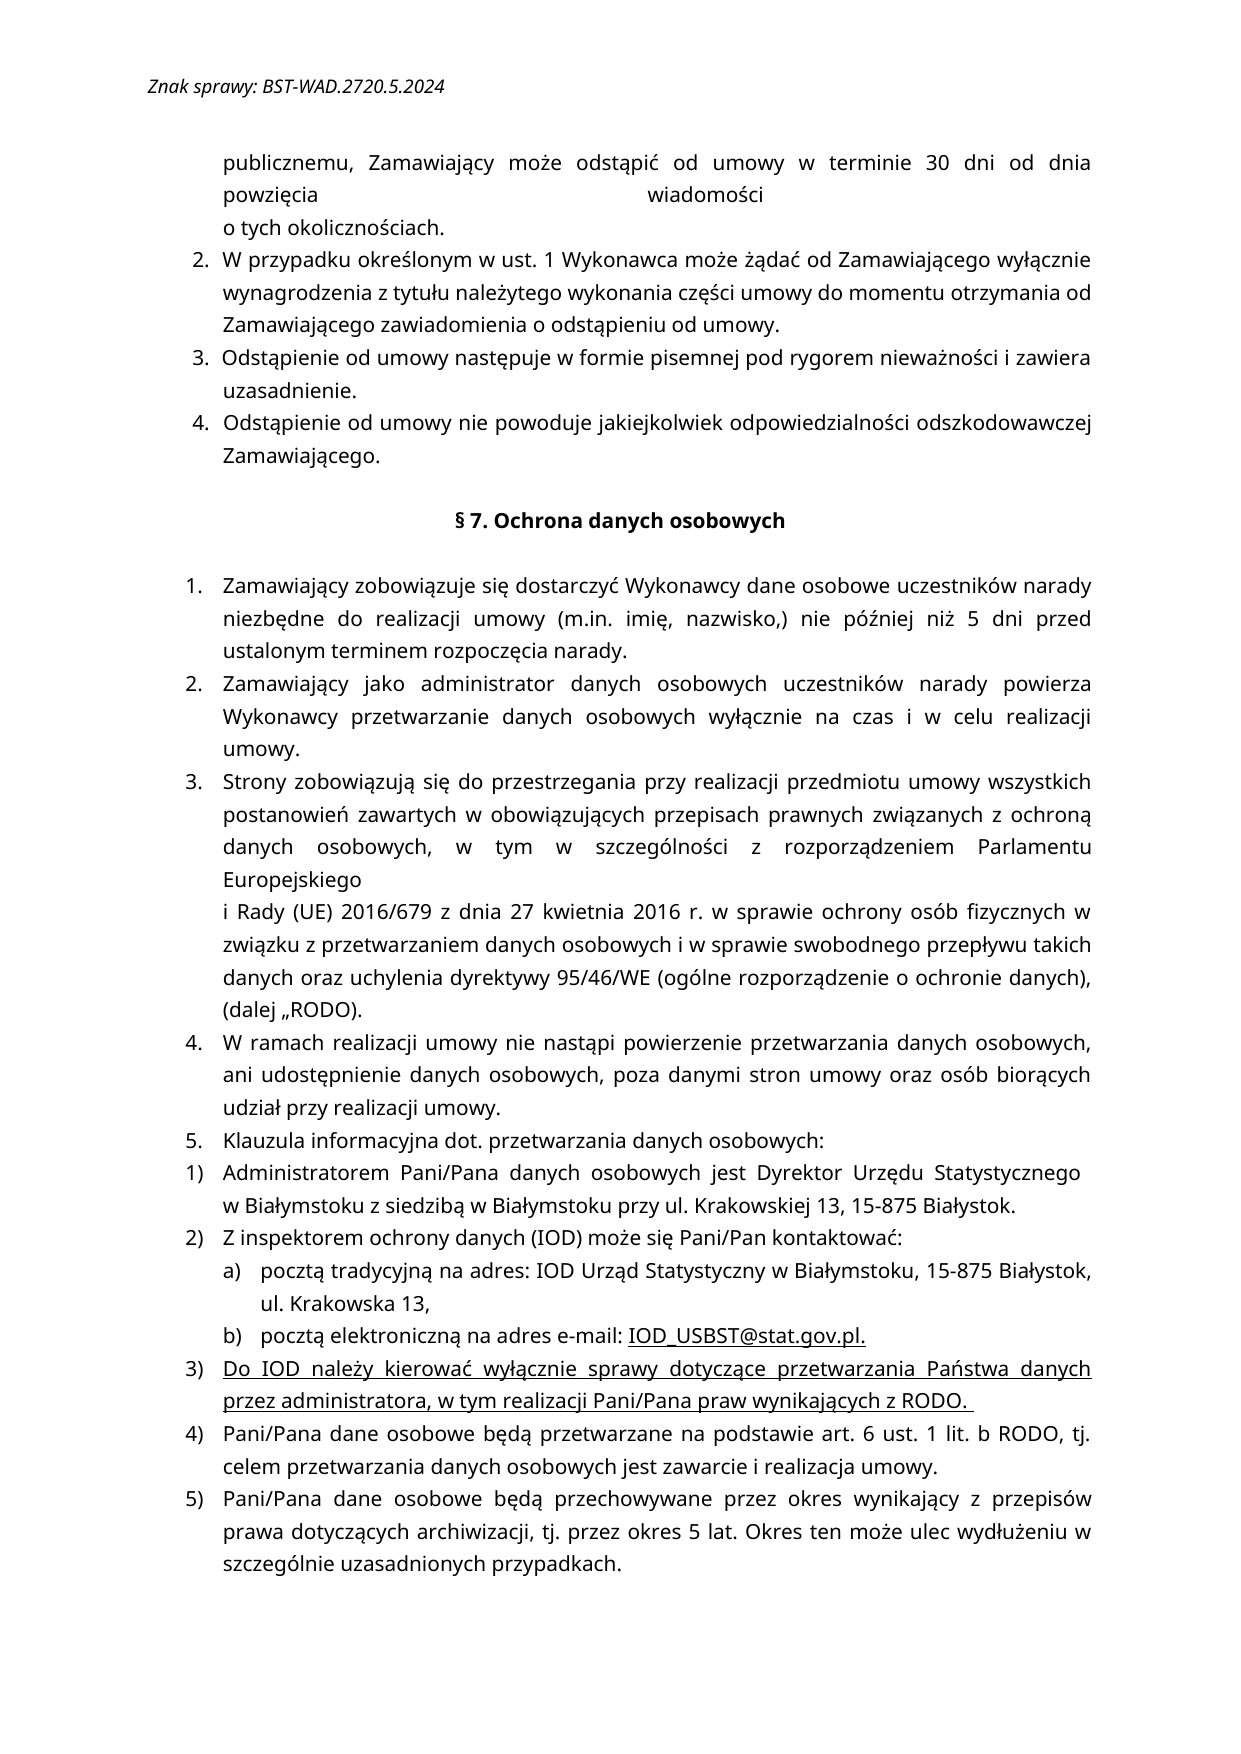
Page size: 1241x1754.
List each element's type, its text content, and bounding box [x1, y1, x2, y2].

text 2. W przypadku określonym w ust. 1 Wykonawca może żądać od Zamawiającego wyłącznie wynagrodzenia z tytułu należytego wykonania części umowy do momentu otrzymania od Zamawiającego zawiadomienia o odstąpieniu od umowy. [192, 245, 1093, 339]
list Do IOD należy kierować wyłącznie sprawy dotyczące przetwarzania Państwa danych przez administratora, w tym realizacji Pani/Pana praw wynikających z RODO. [185, 1354, 1093, 1415]
list Pani/Pana dane osobowe będą przetwarzane na podstawie art. 6 ust. 1 lit. b RODO, tj. celem przetwarzania danych osobowych jest zawarcie i realizacja umowy. [185, 1419, 1093, 1480]
list Zamawiający zobowiązuje się dostarczyć Wykonawcy dane osobowe uczestników narady niezbędne do realizacji umowy (m.in. imię, nazwisko,) nie później niż 5 dni przed ustalonym terminem rozpoczęcia narady. [185, 571, 1093, 665]
text § 7. Ochrona danych osobowych [148, 506, 1093, 535]
list Strony zobowiązują się do przestrzegania przy realizacji przedmiotu umowy wszystkich postanowień zawartych w obowiązujących przepisach prawnych związanych z ochroną danych osobowych, w tym w szczególności z rozporządzeniem Parlamentu Europejskiego i Rady (UE) 2016/679 z dnia 27 kwietnia 2016 r. w sprawie ochrony osób fizycznych w związku z przetwarzaniem danych osobowych i w sprawie swobodnego przepływu takich danych oraz uchylenia dyrektywy 95/46/WE (ogólne rozporządzenie o ochronie danych), (dalej „RODO). [185, 767, 1093, 1024]
list Z inspektorem ochrony danych (IOD) może się Pani/Pan kontaktować: [185, 1223, 1093, 1252]
list pocztą tradycyjną na adres: IOD Urząd Statystyczny w Białymstoku, 15-875 Białystok, ul. Krakowska 13, [223, 1256, 1093, 1317]
list W ramach realizacji umowy nie nastąpi powierzenie przetwarzania danych osobowych, ani udostępnienie danych osobowych, poza danymi stron umowy oraz osób biorących udział przy realizacji umowy. [185, 1028, 1093, 1122]
list Administratorem Pani/Pana danych osobowych jest Dyrektor Urzędu Statystycznego w Białymstoku z siedzibą w Białymstoku przy ul. Krakowskiej 13, 15-875 Białystok. [185, 1158, 1093, 1219]
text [192, 148, 1093, 241]
list Zamawiający jako administrator danych osobowych uczestników narady powierza Wykonawcy przetwarzanie danych osobowych wyłącznie na czas i w celu realizacji umowy. [185, 669, 1093, 763]
list Klauzula informacyjna dot. przetwarzania danych osobowych: [185, 1126, 1093, 1154]
text 4. Odstąpienie od umowy nie powoduje jakiejkolwiek odpowiedzialności odszkodowawczej Zamawiającego. [192, 408, 1093, 469]
text 3. Odstąpienie od umowy następuje w formie pisemnej pod rygorem nieważności i zawiera uzasadnienie. [192, 343, 1093, 404]
list pocztą elektroniczną na adres e-mail: IOD_USBST@stat.gov.pl. [223, 1321, 1093, 1350]
list Pani/Pana dane osobowe będą przechowywane przez okres wynikający z przepisów prawa dotyczących archiwizacji, tj. przez okres 5 lat. Okres ten może ulec wydłużeniu w szczególnie uzasadnionych przypadkach. [185, 1484, 1093, 1578]
